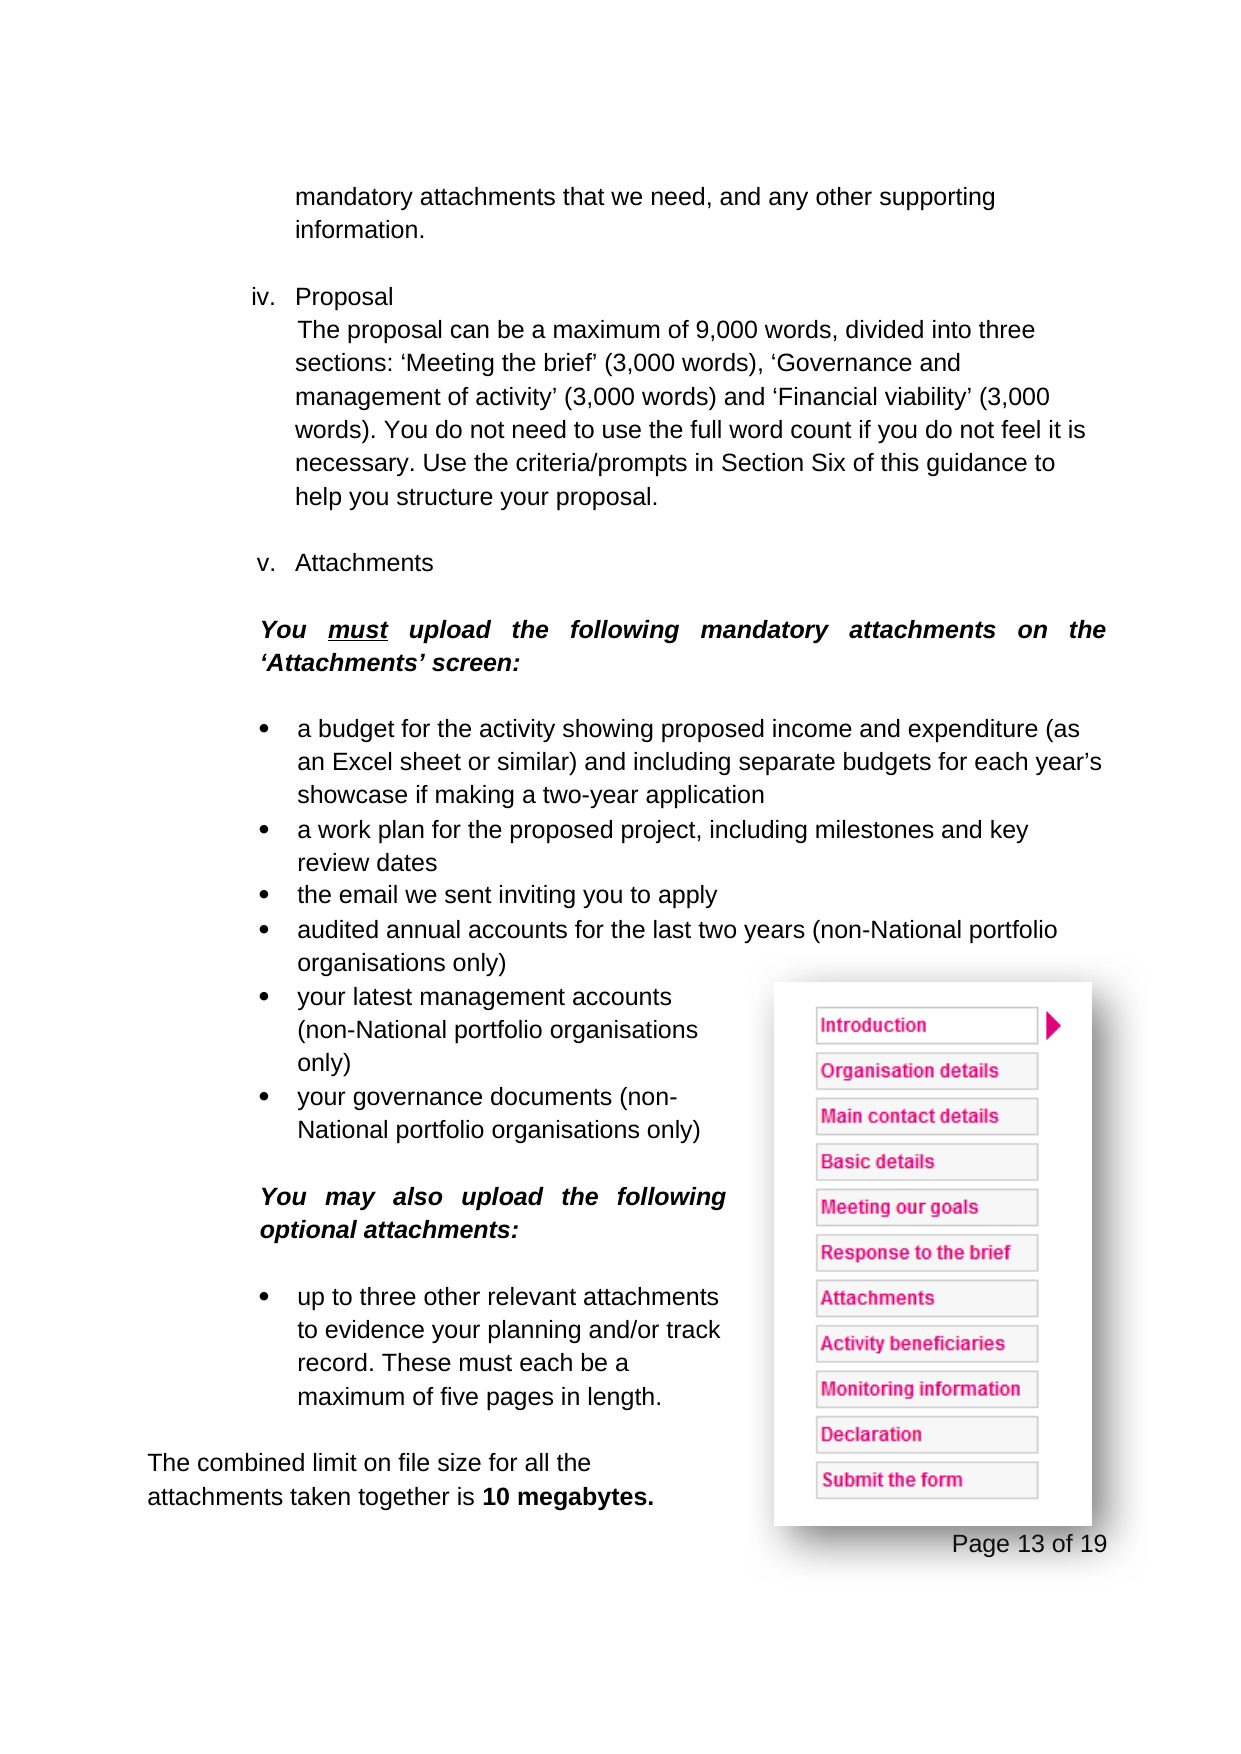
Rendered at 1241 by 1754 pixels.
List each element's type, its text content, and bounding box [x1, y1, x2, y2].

list the email we sent inviting you to apply [259, 877, 1107, 911]
list Attachments [276, 544, 1107, 577]
text You must upload the following mandatory attachments on the ‘Attachments’ screen: [259, 611, 1107, 677]
text The proposal can be a maximum of 9,000 words, divided into three sections: ‘Meeting the brief’ (3,000 words), ‘Governance and management of activity’ (3,000 words) and ‘Financial viability’ (3,000 words). You do not need to use the full word count if you do not feel it is necessary. Use the criteria/prompts in Section Six of this guidance to help you structure your proposal. [295, 311, 1107, 511]
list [276, 177, 1107, 244]
list your governance documents (non-National portfolio organisations only) [259, 1077, 756, 1144]
picture [774, 982, 1092, 1526]
list audited annual accounts for the last two years (non-National portfolio organisations only) [259, 911, 1107, 977]
text The combined limit on file size for all the attachments taken together is 10 megabytes. [147, 1444, 757, 1511]
text You may also upload the following optional attachments: [259, 1177, 756, 1244]
list Proposal [276, 277, 1107, 311]
list a budget for the activity showing proposed income and expenditure (as an Excel sheet or similar) and including separate budgets for each year’s showcase if making a two-year application [259, 711, 1107, 811]
list up to three other relevant attachments to evidence your planning and/or track record. These must each be a maximum of five pages in length. [259, 1277, 756, 1411]
list your latest management accounts (non-National portfolio organisations only) [259, 977, 778, 1077]
list a work plan for the proposed project, including milestones and key review dates [259, 811, 1107, 877]
